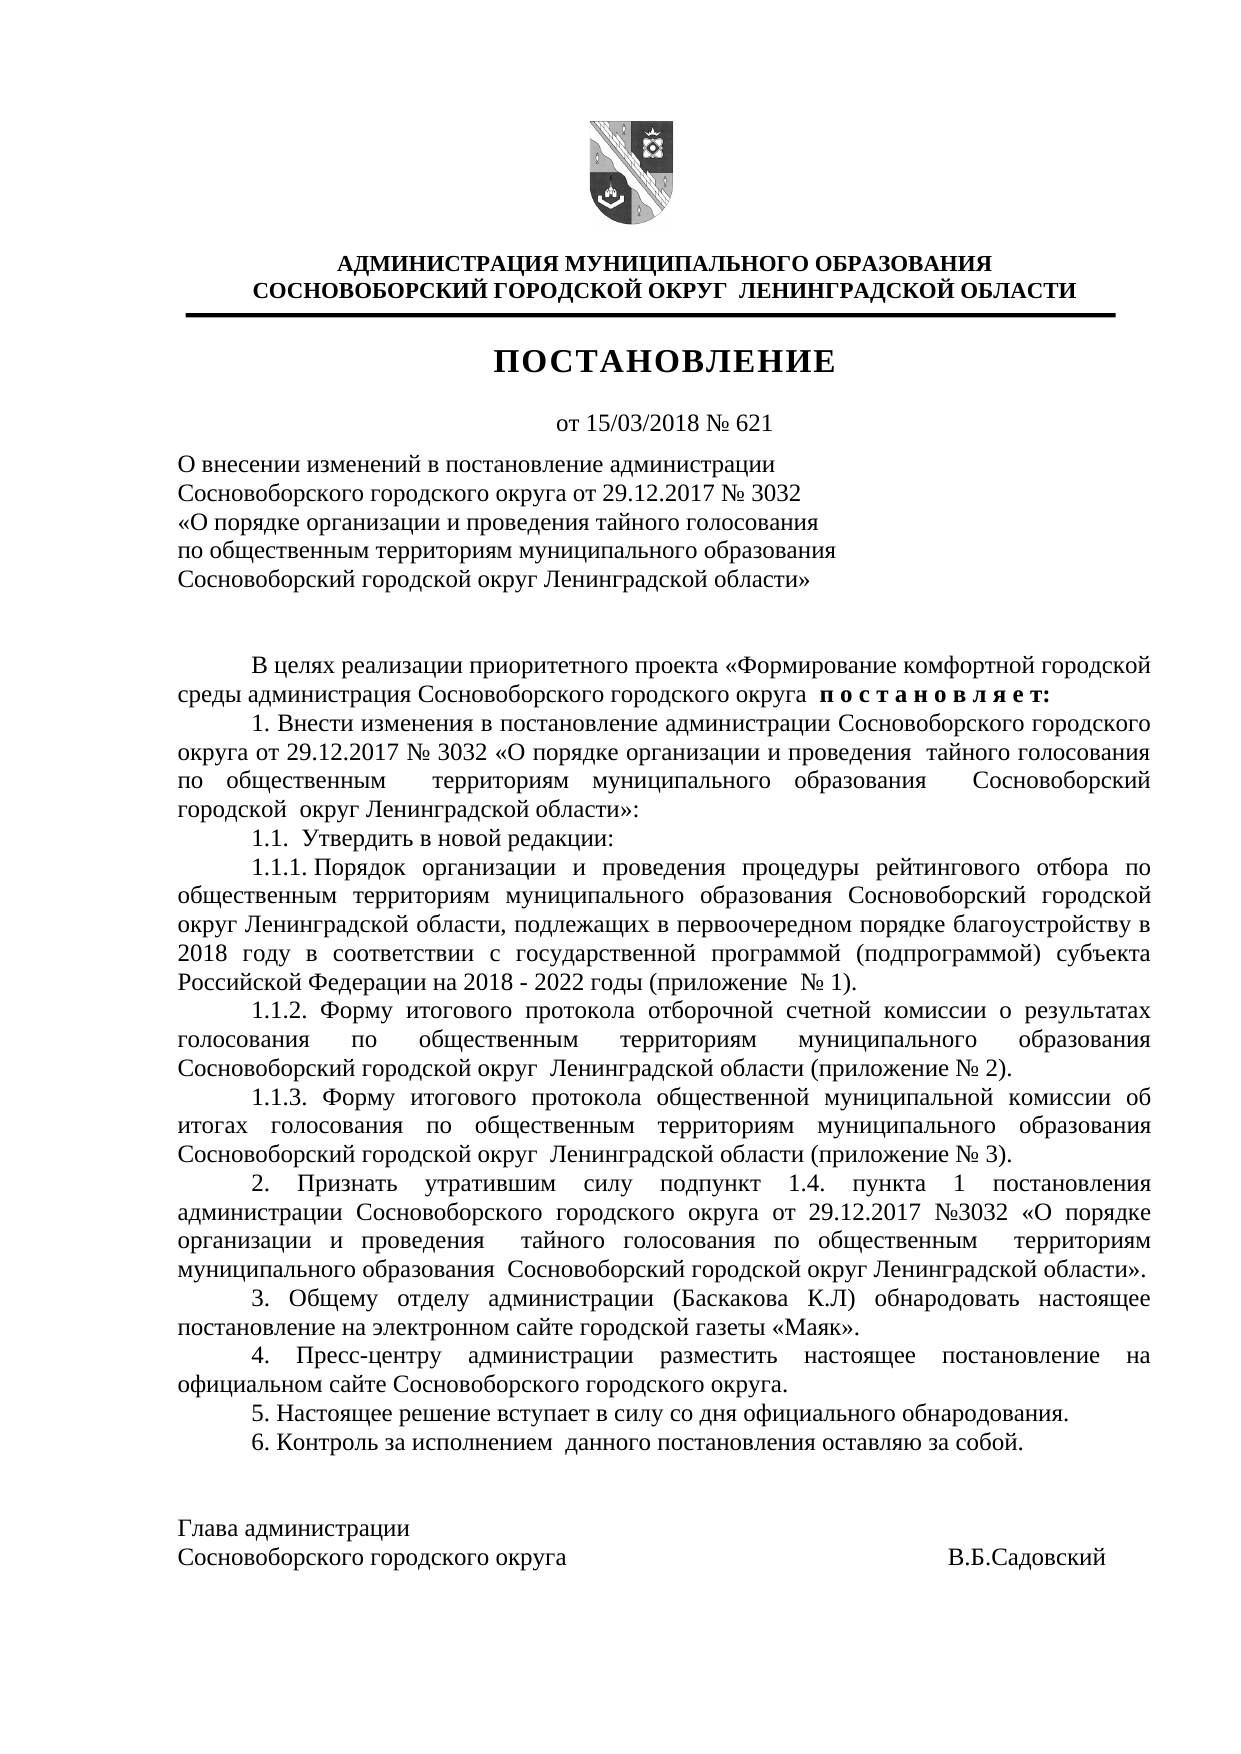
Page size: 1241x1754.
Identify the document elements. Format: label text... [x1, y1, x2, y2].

text 3. Общему отделу администрации (Баскакова К.Л) обнародовать настоящее постановление на электронном сайте городской газеты «Маяк». [177, 1283, 1152, 1340]
text 6. Контроль за исполнением данного постановления оставляю за собой. [177, 1427, 1152, 1455]
text Сосновоборского городского округа от 29.12.2017 № 3032 [177, 478, 1152, 507]
text Глава администрации [177, 1513, 1152, 1542]
text 2. Признать утратившим силу подпункт 1.4. пункта 1 постановления администрации Сосновоборского городского округа от 29.12.2017 №3032 «О порядке организации и проведения тайного голосования по общественным территориям муниципального образования Сосновоборский городской округ Ленинградской области». [177, 1168, 1152, 1283]
text администрация МУНИЦИПАЛЬНОГО ОБРАЗОВАНИЯ СОСНОВОБОРСКИЙ ГОРОДСКОЙ ОКРУГ ЛЕНИНГРАДСКОЙ ОБЛАСТИ [177, 250, 1152, 303]
text Сосновоборский городской округ Ленинградской области» [177, 564, 1152, 593]
text О внесении изменений в постановление администрации [177, 449, 1152, 478]
text от 15/03/2018 № 621 [177, 408, 1152, 437]
text 1.1.2. Форму итогового протокола отборочной счетной комиссии о результатах голосования по общественным территориям муниципального образования Сосновоборский городской округ Ленинградской области (приложение № 2). [177, 995, 1152, 1082]
text 1.1.1. Порядок организации и проведения процедуры рейтингового отбора по общественным территориям муниципального образования Сосновоборский городской округ Ленинградской области, подлежащих в первоочередном порядке благоустройству в 2018 году в соответствии с государственной программой (подпрограммой) субъекта Российской Федерации на 2018 - 2022 годы (приложение № 1). [177, 852, 1152, 995]
text В целях реализации приоритетного проекта «Формирование комфортной городской среды администрация Сосновоборского городского округа п о с т а н о в л я е т: [177, 650, 1152, 708]
subtitle постановление [177, 341, 1152, 380]
text 1.1. Утвердить в новой редакции: [177, 823, 1152, 852]
text по общественным территориям муниципального образования [177, 535, 1152, 564]
picture [589, 119, 675, 227]
text 1. Внести изменения в постановление администрации Сосновоборского городского округа от 29.12.2017 № 3032 «О порядке организации и проведения тайного голосования по общественным территориям муниципального образования Сосновоборский городской округ Ленинградской области»: [177, 708, 1152, 823]
text 4. Пресс-центру администрации разместить настоящее постановление на официальном сайте Сосновоборского городского округа. [177, 1340, 1152, 1398]
text 1.1.3. Форму итогового протокола общественной муниципальной комиссии об итогах голосования по общественным территориям муниципального образования Сосновоборский городской округ Ленинградской области (приложение № 3). [177, 1082, 1152, 1168]
text «О порядке организации и проведения тайного голосования [177, 507, 1152, 535]
text Сосновоборского городского округа В.Б.Садовский [177, 1542, 1152, 1570]
text 5. Настоящее решение вступает в силу со дня официального обнародования. [177, 1398, 1152, 1427]
